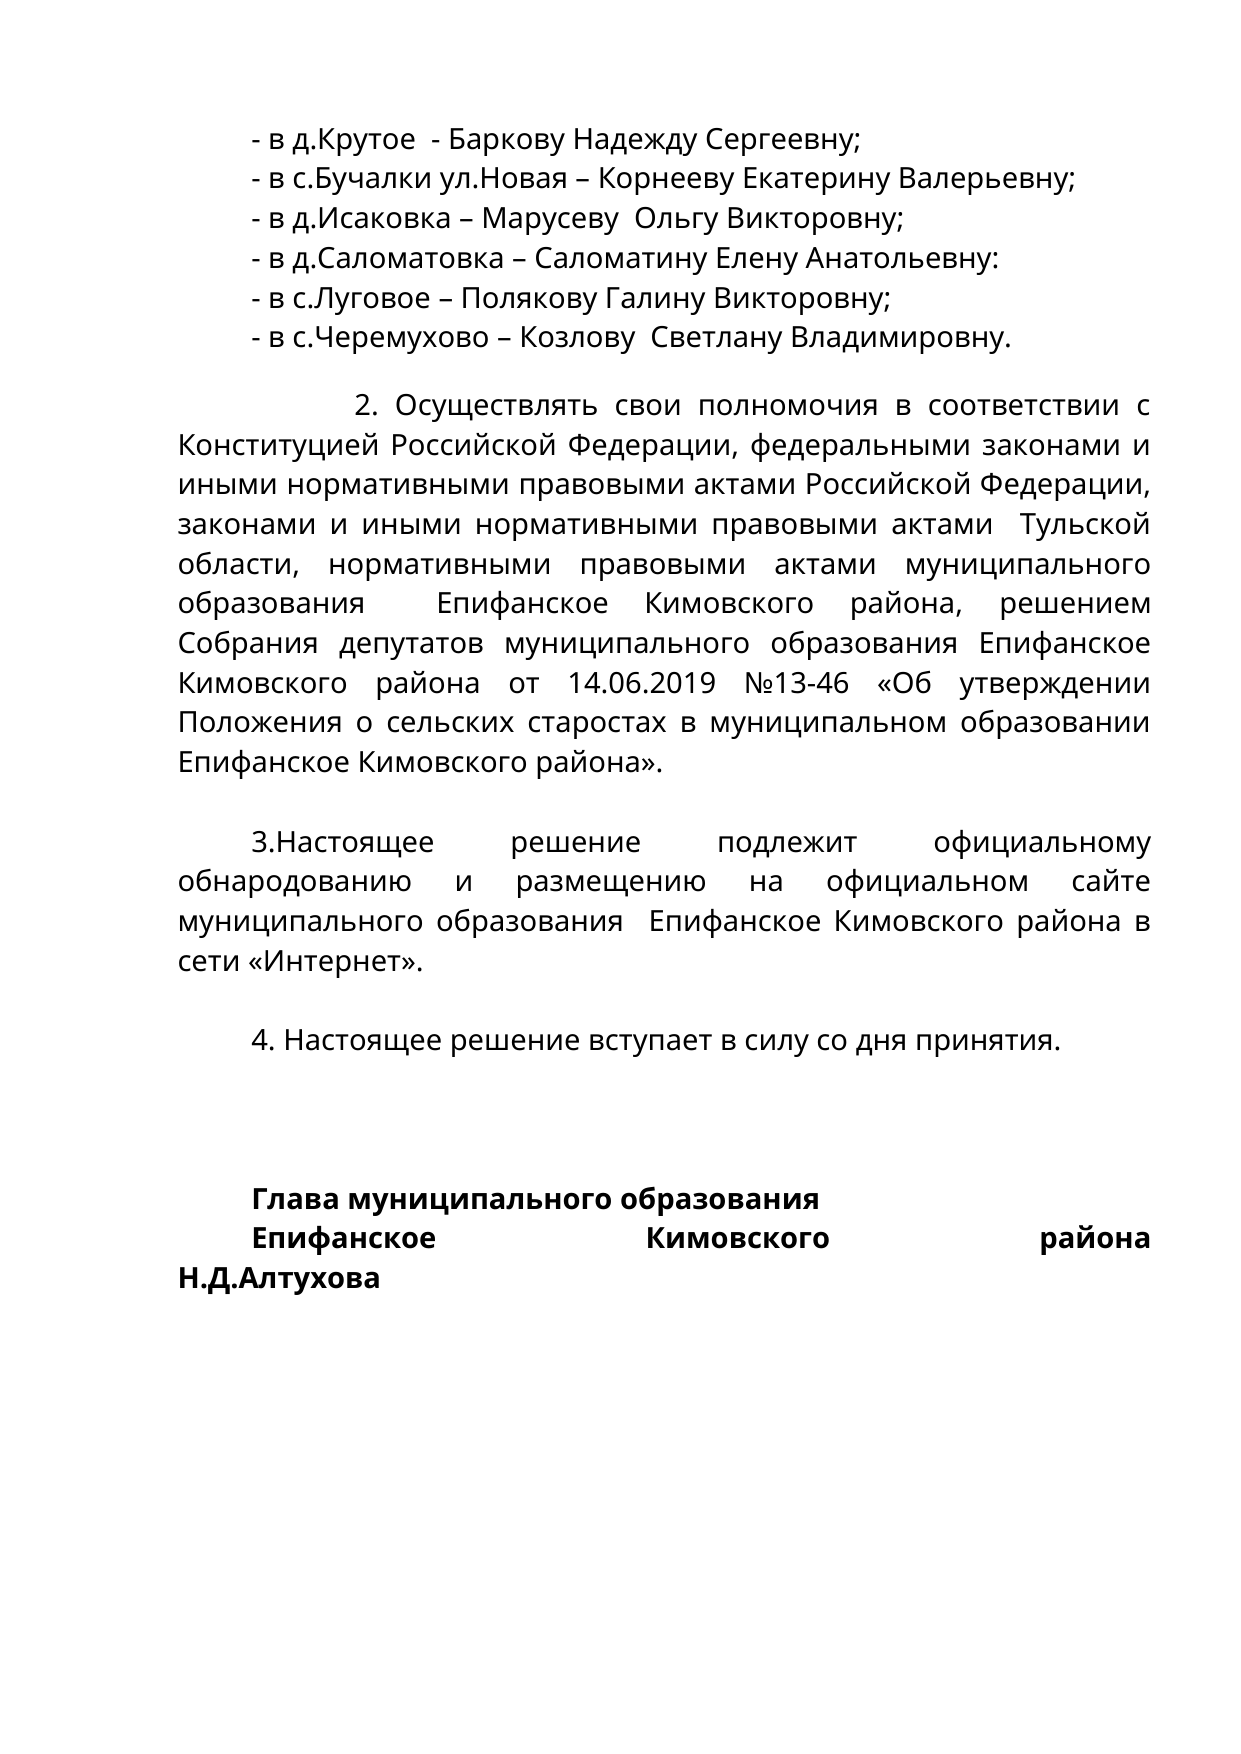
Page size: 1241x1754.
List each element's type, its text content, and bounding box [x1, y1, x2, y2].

text 2. Осуществлять свои полномочия в соответствии с Конституцией Российской Федерации, федеральными законами и иными нормативными правовыми актами Российской Федерации, законами и иными нормативными правовыми актами Тульской области, нормативными правовыми актами муниципального образования Епифанское Кимовского района, решением Собрания депутатов муниципального образования Епифанское Кимовского района от 14.06.2019 №13-46 «Об утверждении Положения о сельских старостах в муниципальном образовании Епифанское Кимовского района». [177, 384, 1152, 781]
text Епифанское Кимовского района Н.Д.Алтухова [177, 1218, 1152, 1297]
text - в с.Луговое – Полякову Галину Викторовну; [177, 277, 1152, 317]
text - в д.Саломатовка – Саломатину Елену Анатольевну: [177, 237, 1152, 277]
text - в д.Исаковка – Марусеву Ольгу Викторовну; [177, 197, 1152, 237]
text - в д.Крутое - Баркову Надежду Сергеевну; [177, 118, 1152, 158]
text - в с.Черемухово – Козлову Светлану Владимировну. [177, 317, 1152, 356]
text - в с.Бучалки ул.Новая – Корнееву Екатерину Валерьевну; [177, 158, 1152, 197]
text 4. Настоящее решение вступает в силу со дня принятия. [177, 1019, 1152, 1059]
list 3.Настоящее решение подлежит официальному обнародованию и размещению на официальном сайте муниципального образования Епифанское Кимовского района в сети «Интернет». [177, 821, 1152, 979]
text Глава муниципального образования [177, 1178, 1152, 1218]
